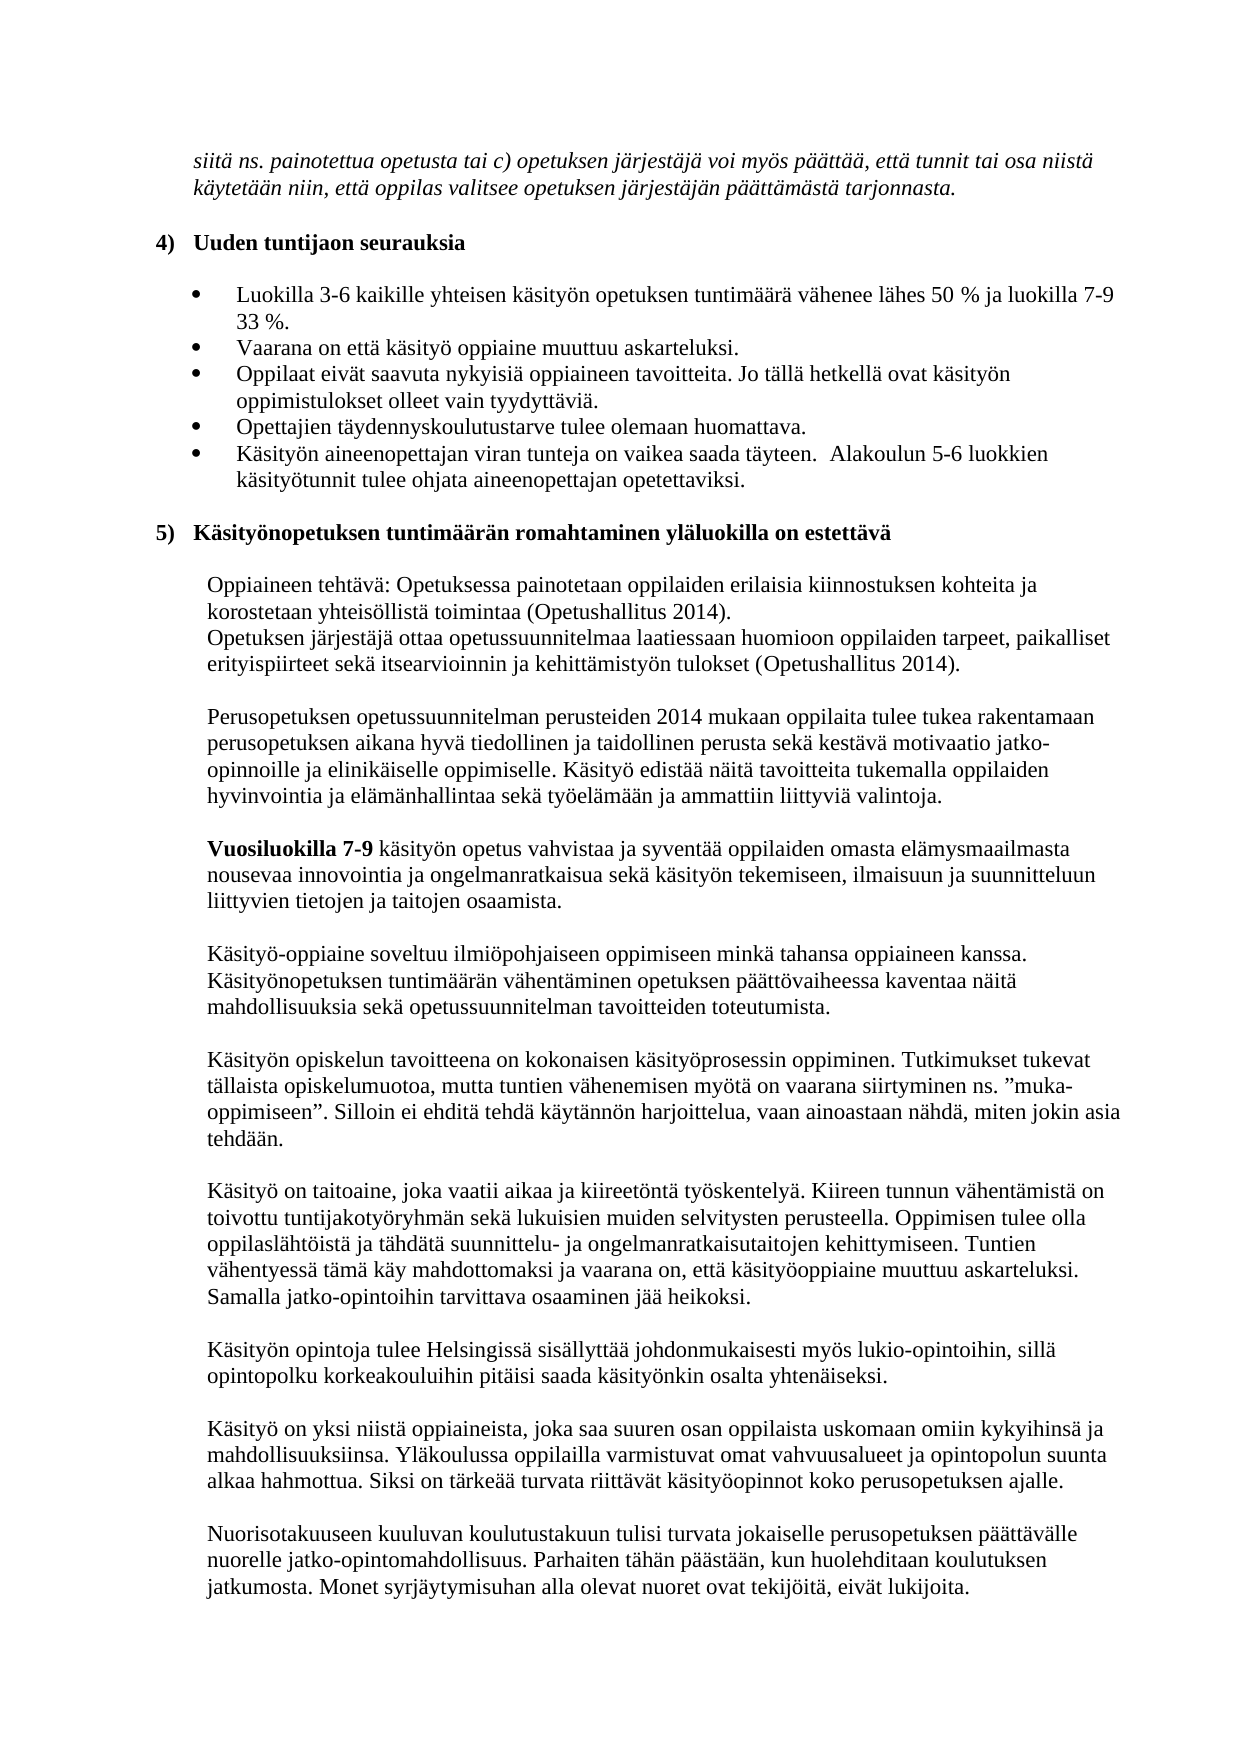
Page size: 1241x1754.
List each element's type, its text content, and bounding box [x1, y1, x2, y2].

list Käsityön opintoja tulee Helsingissä sisällyttää johdonmukaisesti myös lukio-opintoihin, sillä opintopolku korkeakouluihin pitäisi saada käsityönkin osalta yhtenäiseksi. [207, 1336, 1122, 1388]
list Vaarana on että käsityö oppiaine muuttuu askarteluksi. [192, 334, 1137, 361]
text Oppiaineen tehtävä: Opetuksessa painotetaan oppilaiden erilaisia kiinnostuksen kohteita ja korostetaan yhteisöllistä toimintaa (Opetushallitus 2014). [207, 571, 1122, 624]
list Käsityönopetuksen tuntimäärän romahtaminen yläluokilla on estettävä [156, 519, 1122, 545]
list Käsityön aineenopettajan viran tunteja on vaikea saada täyteen. Alakoulun 5-6 luokkien käsityötunnit tulee ohjata aineenopettajan opetettaviksi. [192, 439, 1137, 492]
list Luokilla 3-6 kaikille yhteisen käsityön opetuksen tuntimäärä vähenee lähes 50 % ja luokilla 7-9 33 %. [192, 281, 1137, 334]
text Käsityö-oppiaine soveltuu ilmiöpohjaiseen oppimiseen minkä tahansa oppiaineen kanssa. Käsityönopetuksen tuntimäärän vähentäminen opetuksen päättövaiheessa kaventaa näitä mahdollisuuksia sekä opetussuunnitelman tavoitteiden toteutumista. [207, 940, 1122, 1019]
text Käsityö on taitoaine, joka vaatii aikaa ja kiireetöntä työskentelyä. Kiireen tunnun vähentämistä on toivottu tuntijakotyöryhmän sekä lukuisien muiden selvitysten perusteella. Oppimisen tulee olla oppilaslähtöistä ja tähdätä suunnittelu- ja ongelmanratkaisutaitojen kehittymiseen. Tuntien vähentyessä tämä käy mahdottomaksi ja vaarana on, että käsityöoppiaine muuttuu askarteluksi. Samalla jatko-opintoihin tarvittava osaaminen jää heikoksi. [207, 1177, 1122, 1309]
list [193, 148, 1122, 200]
list Käsityö on yksi niistä oppiaineista, joka saa suuren osan oppilaista uskomaan omiin kykyihinsä ja mahdollisuuksiinsa. Yläkoulussa oppilailla varmistuvat omat vahvuusalueet ja opintopolun suunta alkaa hahmottua. Siksi on tärkeää turvata riittävät käsityöopinnot koko perusopetuksen ajalle. [207, 1415, 1122, 1494]
list Opettajien täydennyskoulutustarve tulee olemaan huomattava. [192, 413, 1137, 439]
text Vuosiluokilla 7-9 käsityön opetus vahvistaa ja syventää oppilaiden omasta elämysmaailmasta nousevaa innovointia ja ongelmanratkaisua sekä käsityön tekemiseen, ilmaisuun ja suunnitteluun liittyvien tietojen ja taitojen osaamista. [207, 835, 1122, 914]
list Uuden tuntijaon seurauksia [156, 229, 1137, 255]
text Perusopetuksen opetussuunnitelman perusteiden 2014 mukaan oppilaita tulee tukea rakentamaan perusopetuksen aikana hyvä tiedollinen ja taidollinen perusta sekä kestävä motivaatio jatko-opinnoille ja elinikäiselle oppimiselle. Käsityö edistää näitä tavoitteita tukemalla oppilaiden hyvinvointia ja elämänhallintaa sekä työelämään ja ammattiin liittyviä valintoja. [207, 703, 1122, 808]
text Nuorisotakuuseen kuuluvan koulutustakuun tulisi turvata jokaiselle perusopetuksen päättävälle nuorelle jatko-opintomahdollisuus. Parhaiten tähän päästään, kun huolehditaan koulutuksen jatkumosta. Monet syrjäytymisuhan alla olevat nuoret ovat tekijöitä, eivät lukijoita. [207, 1520, 1122, 1599]
text Käsityön opiskelun tavoitteena on kokonaisen käsityöprosessin oppiminen. Tutkimukset tukevat tällaista opiskelumuotoa, mutta tuntien vähenemisen myötä on vaarana siirtyminen ns. ”muka-oppimiseen”. Silloin ei ehditä tehdä käytännön harjoittelua, vaan ainoastaan nähdä, miten jokin asia tehdään. [207, 1046, 1122, 1151]
text Opetuksen järjestäjä ottaa opetussuunnitelmaa laatiessaan huomioon oppilaiden tarpeet, paikalliset erityispiirteet sekä itsearvioinnin ja kehittämistyön tulokset (Opetushallitus 2014). [207, 624, 1122, 677]
list Oppilaat eivät saavuta nykyisiä oppiaineen tavoitteita. Jo tällä hetkellä ovat käsityön oppimistulokset olleet vain tyydyttäviä. [192, 361, 1137, 413]
